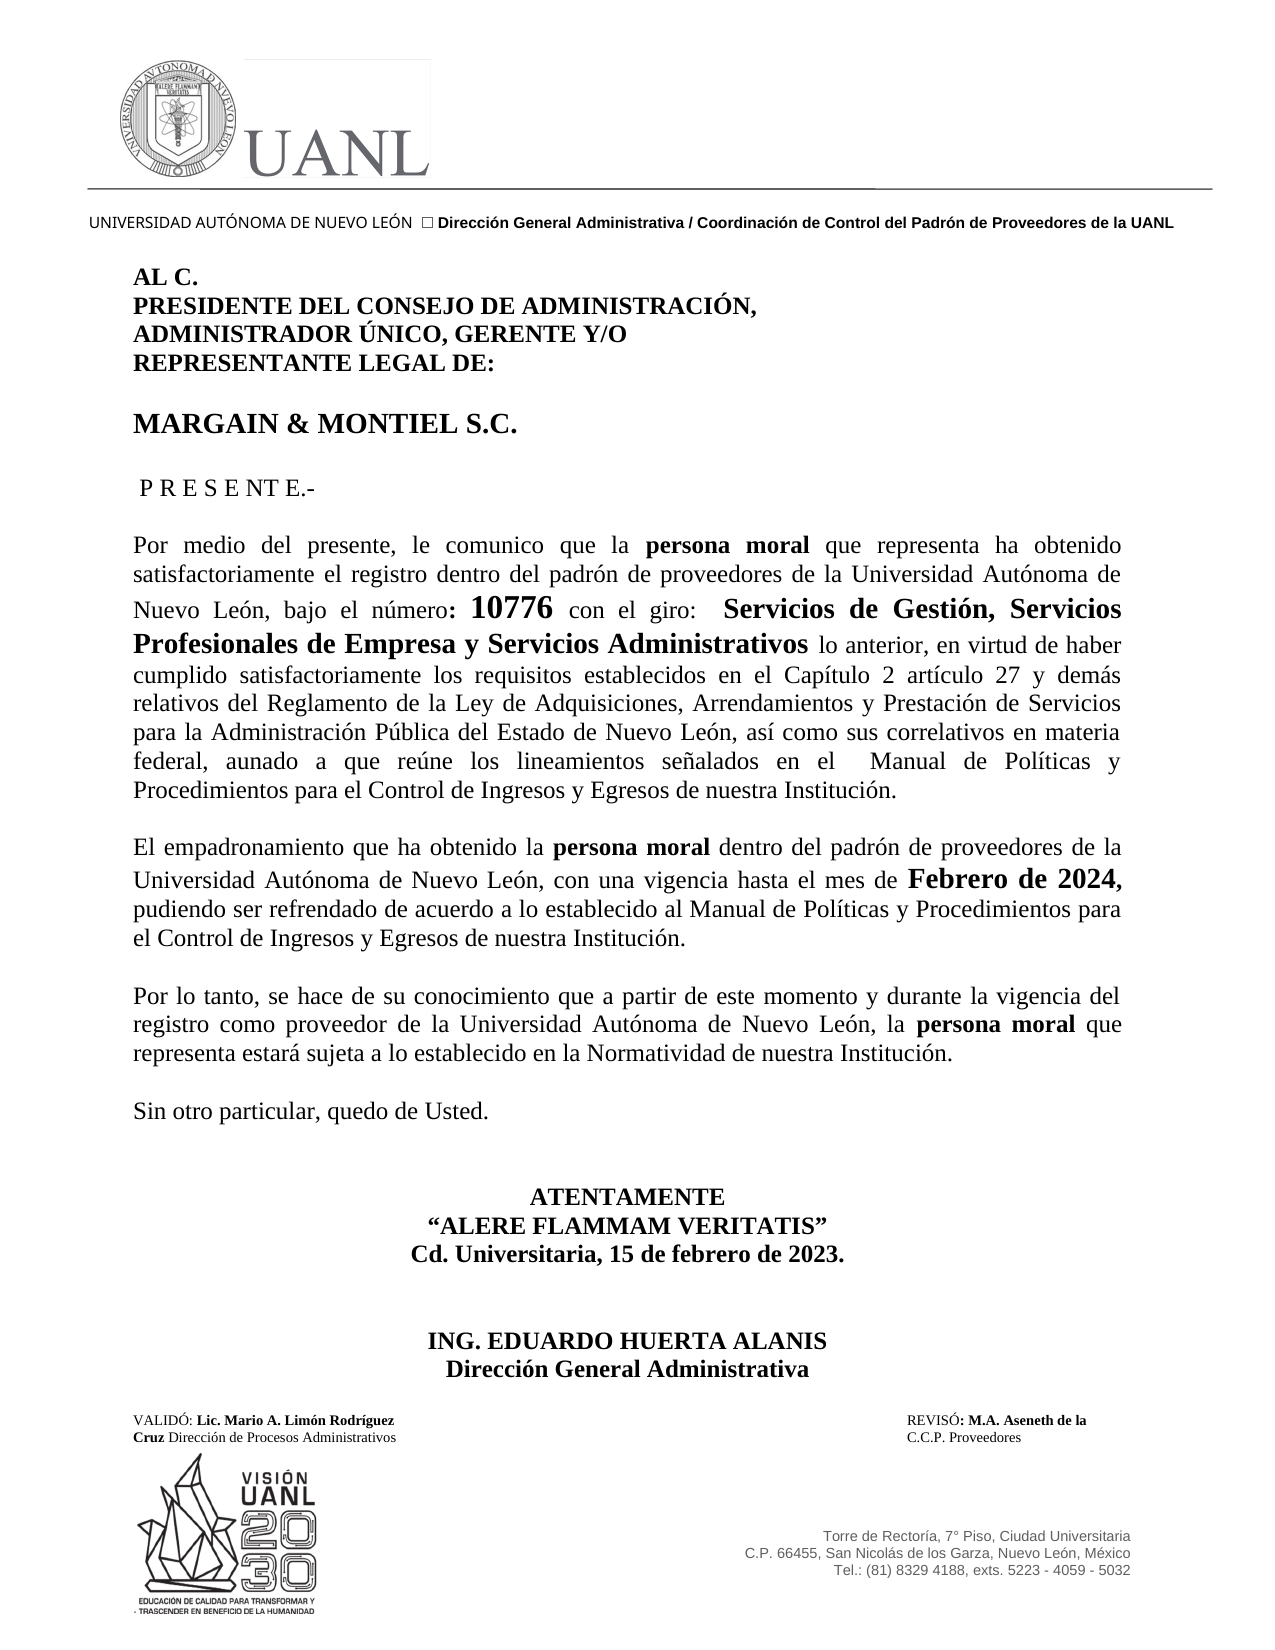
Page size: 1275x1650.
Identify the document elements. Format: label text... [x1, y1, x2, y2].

text AL C. [133, 262, 1122, 291]
text ING. EDUARDO HUERTA ALANIS [133, 1326, 1122, 1354]
text Por lo tanto, se hace de su conocimiento que a partir de este momento y durante la vigencia del registro como proveedor de la Universidad Autónoma de Nuevo León, la persona moral que representa estará sujeta a lo establecido en la Normatividad de nuestra Institución. [133, 981, 1122, 1067]
text Sin otro particular, quedo de Usted. [133, 1096, 1122, 1124]
text REPRESENTANTE LEGAL DE: [133, 348, 1122, 377]
text Por medio del presente, le comunico que la persona moral que representa ha obtenido satisfactoriamente el registro dentro del padrón de proveedores de la Universidad Autónoma de Nuevo León, bajo el número: 10776 con el giro: Servicios de Gestión, Servicios Profesionales de Empresa y Servicios Administrativos lo anterior, en virtud de haber cumplido satisfactoriamente los requisitos establecidos en el Capítulo 2 artículo 27 y demás relativos del Reglamento de la Ley de Adquisiciones, Arrendamientos y Prestación de Servicios para la Administración Pública del Estado de Nuevo León, así como sus correlativos en materia federal, aunado a que reúne los lineamientos señalados en el Manual de Políticas y Procedimientos para el Control de Ingresos y Egresos de nuestra Institución. [133, 530, 1122, 803]
text ATENTAMENTE [133, 1182, 1122, 1211]
text PRESIDENTE DEL CONSEJO DE ADMINISTRACIÓN, [133, 291, 1122, 319]
text Dirección General Administrativa [133, 1354, 1122, 1383]
text “ALERE FLAMMAM VERITATIS” [133, 1211, 1122, 1239]
text El empadronamiento que ha obtenido la persona moral dentro del padrón de proveedores de la Universidad Autónoma de Nuevo León, con una vigencia hasta el mes de Febrero de 2024, pudiendo ser refrendado de acuerdo a lo establecido al Manual de Políticas y Procedimientos para el Control de Ingresos y Egresos de nuestra Institución. [133, 832, 1122, 952]
picture [137, 1453, 318, 1614]
subtitle Cd. Universitaria, 15 de febrero de 2023. [133, 1239, 1122, 1268]
text MARGAIN & MONTIEL S.C. [133, 406, 1122, 439]
text P R E S E NT E.- [133, 473, 1122, 502]
text VALIDÓ: Lic. Mario A. Limón Rodríguez REVISÓ: M.A. Aseneth de la Cruz Dirección de Procesos Administrativos C.C.P. Proveedores [133, 1412, 1122, 1446]
picture [118, 59, 431, 178]
text ADMINISTRADOR ÚNICO, GERENTE Y/O [133, 319, 1122, 348]
